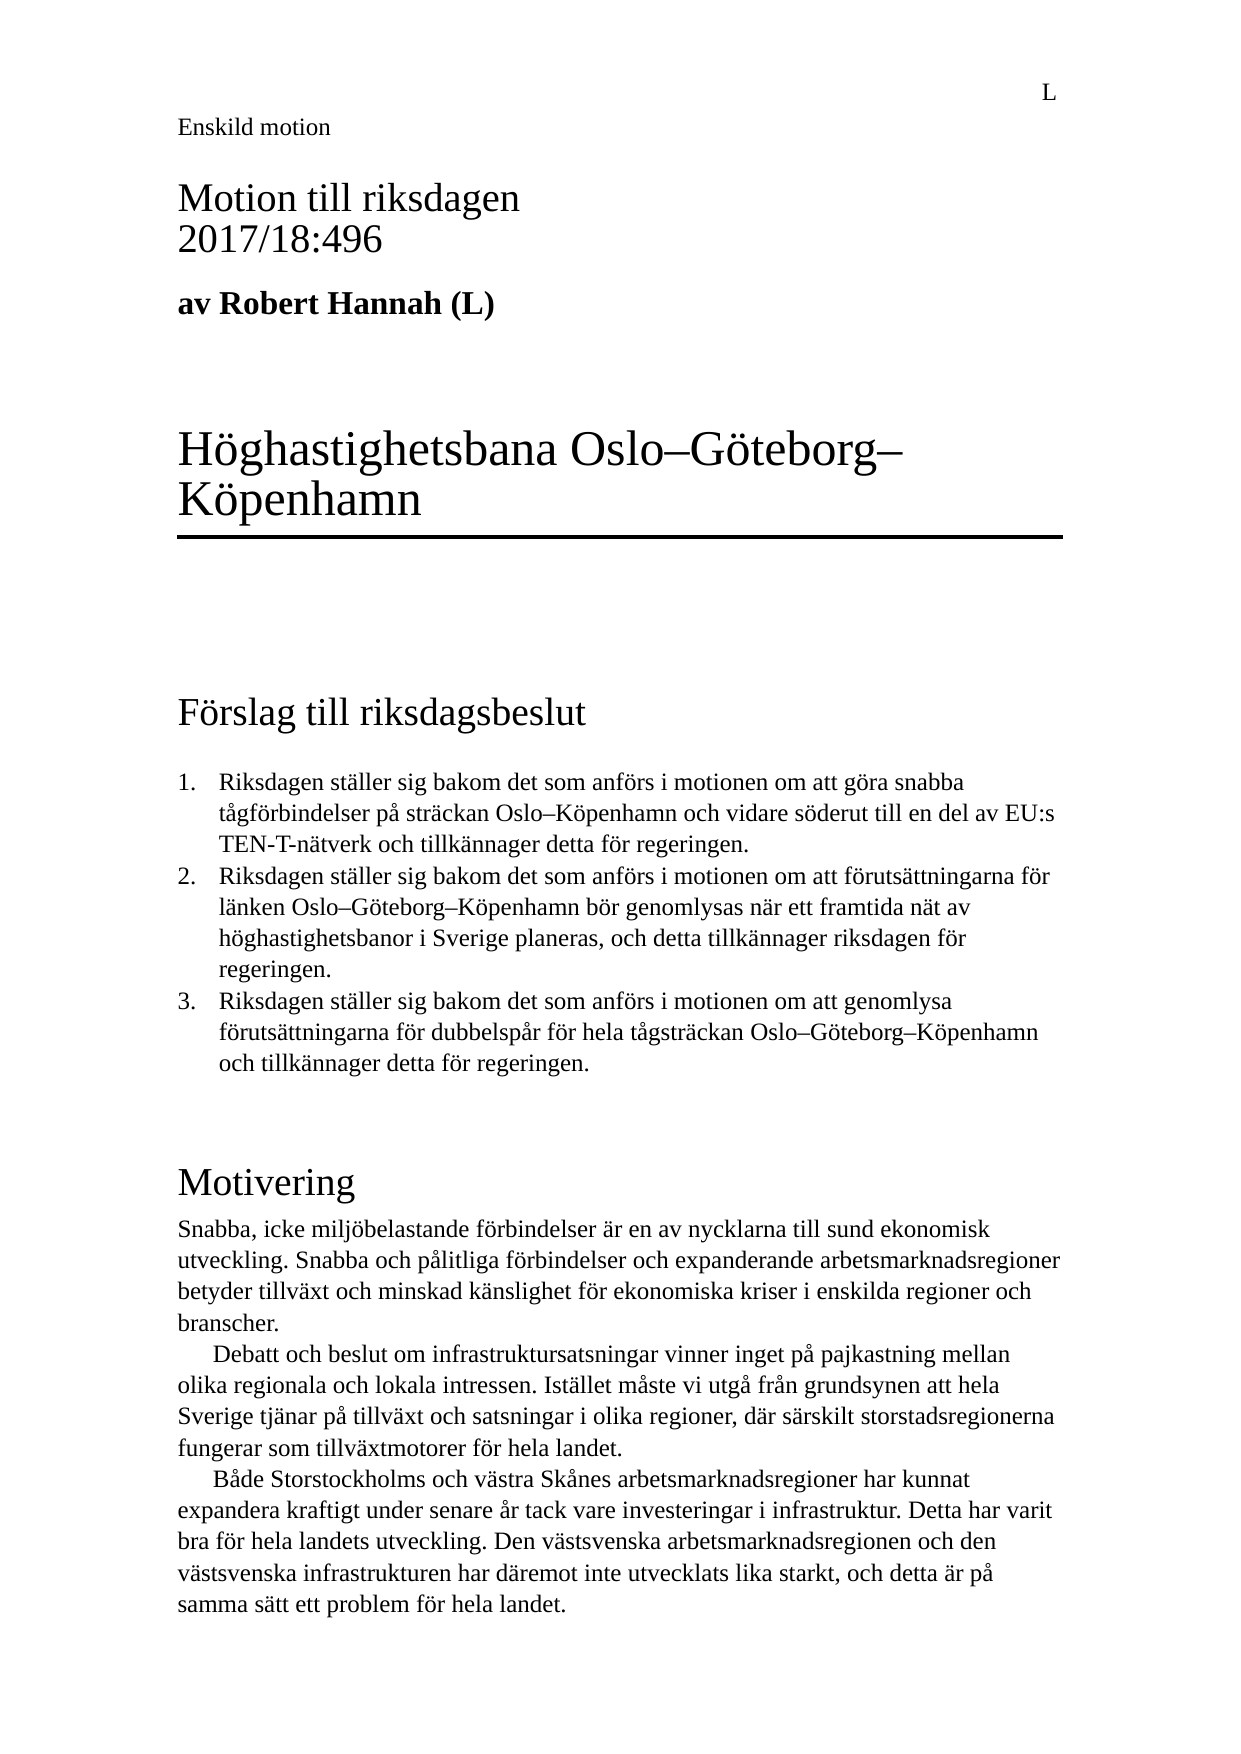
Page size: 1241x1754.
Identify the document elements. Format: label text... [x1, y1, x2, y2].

text Både Storstockholms och västra Skånes arbetsmarknadsregioner har kunnat expandera kraftigt under senare år tack vare investeringar i infrastruktur. Detta har varit bra för hela landets utveckling. Den västsvenska arbetsmarknadsregionen och den västsvenska infrastrukturen har däremot inte utvecklats lika starkt, och detta är på samma sätt ett problem för hela landet. [177, 1461, 1063, 1618]
text Snabba, icke miljöbelastande förbindelser är en av nycklarna till sund ekonomisk utveckling. Snabba och pålitliga förbindelser och expanderande arbetsmarknadsregioner betyder tillväxt och minskad känslighet för ekonomiska kriser i enskilda regioner och branscher. [177, 1211, 1063, 1336]
text Debatt och beslut om infrastruktursatsningar vinner inget på pajkastning mellan olika regionala och lokala intressen. Istället måste vi utgå från grundsynen att hela Sverige tjänar på tillväxt och satsningar i olika regioner, där särskilt storstadsregionerna fungerar som tillväxtmotorer för hela landet. [177, 1336, 1063, 1461]
